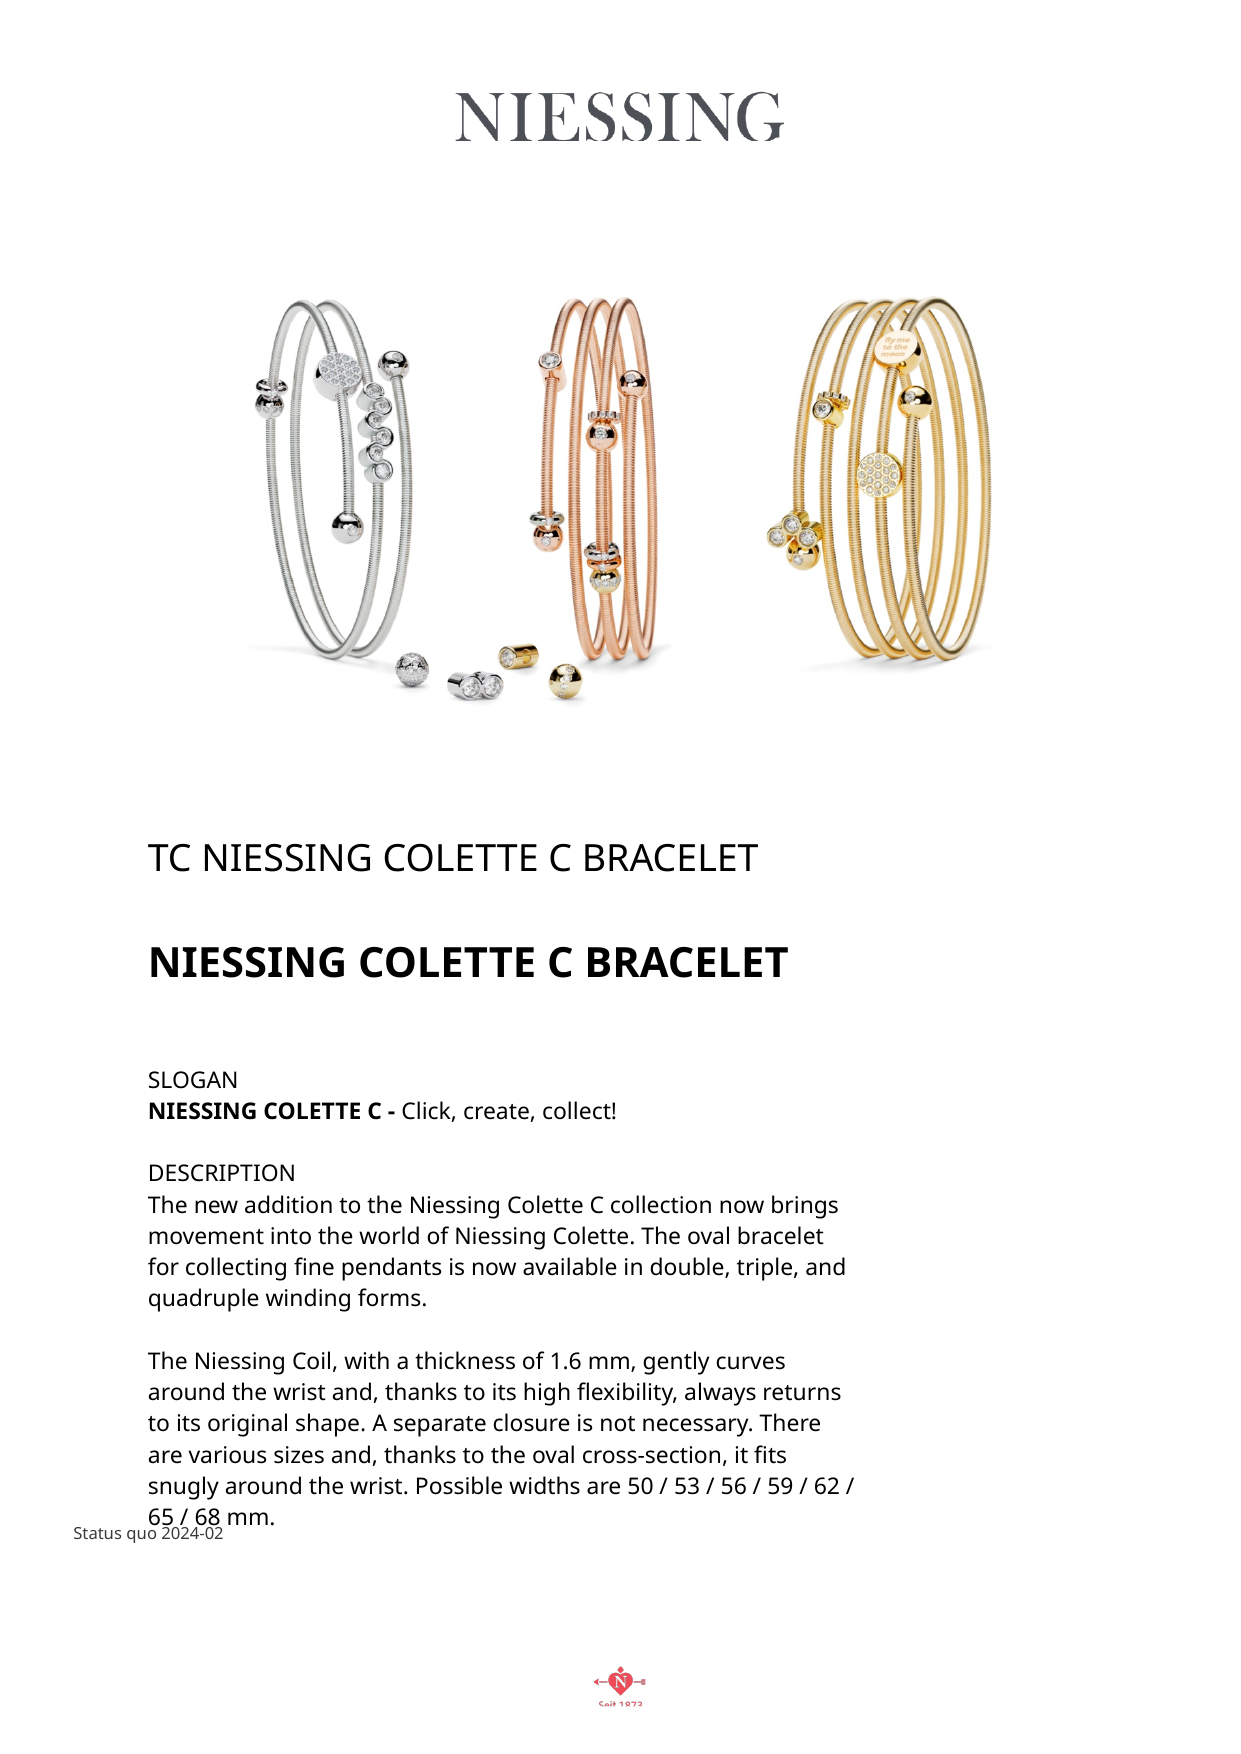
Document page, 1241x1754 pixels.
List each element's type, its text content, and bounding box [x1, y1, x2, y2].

text The Niessing Coil, with a thickness of 1.6 mm, gently curves around the wrist and, thanks to its high flexibility, always returns to its original shape. A separate closure is not necessary. There are various sizes and, thanks to the oval cross-section, it fits snugly around the wrist. Possible widths are 50 / 53 / 56 / 59 / 62 / 65 / 68 mm. [148, 1345, 856, 1532]
text NIESSING COLETTE C - Click, create, collect! [148, 1095, 856, 1126]
text TC NIESSING COLETTE C BRACELET [148, 831, 1093, 882]
text The new addition to the Niessing Colette C collection now brings movement into the world of Niessing Colette. The oval bracelet for collecting fine pendants is now available in double, triple, and quadruple winding forms. [148, 1189, 856, 1314]
picture [147, 229, 1092, 738]
text SLOGAN [148, 1064, 856, 1095]
text DESCRIPTION [148, 1157, 856, 1189]
text NIESSING COLETTE C BRACELET [148, 933, 1093, 990]
